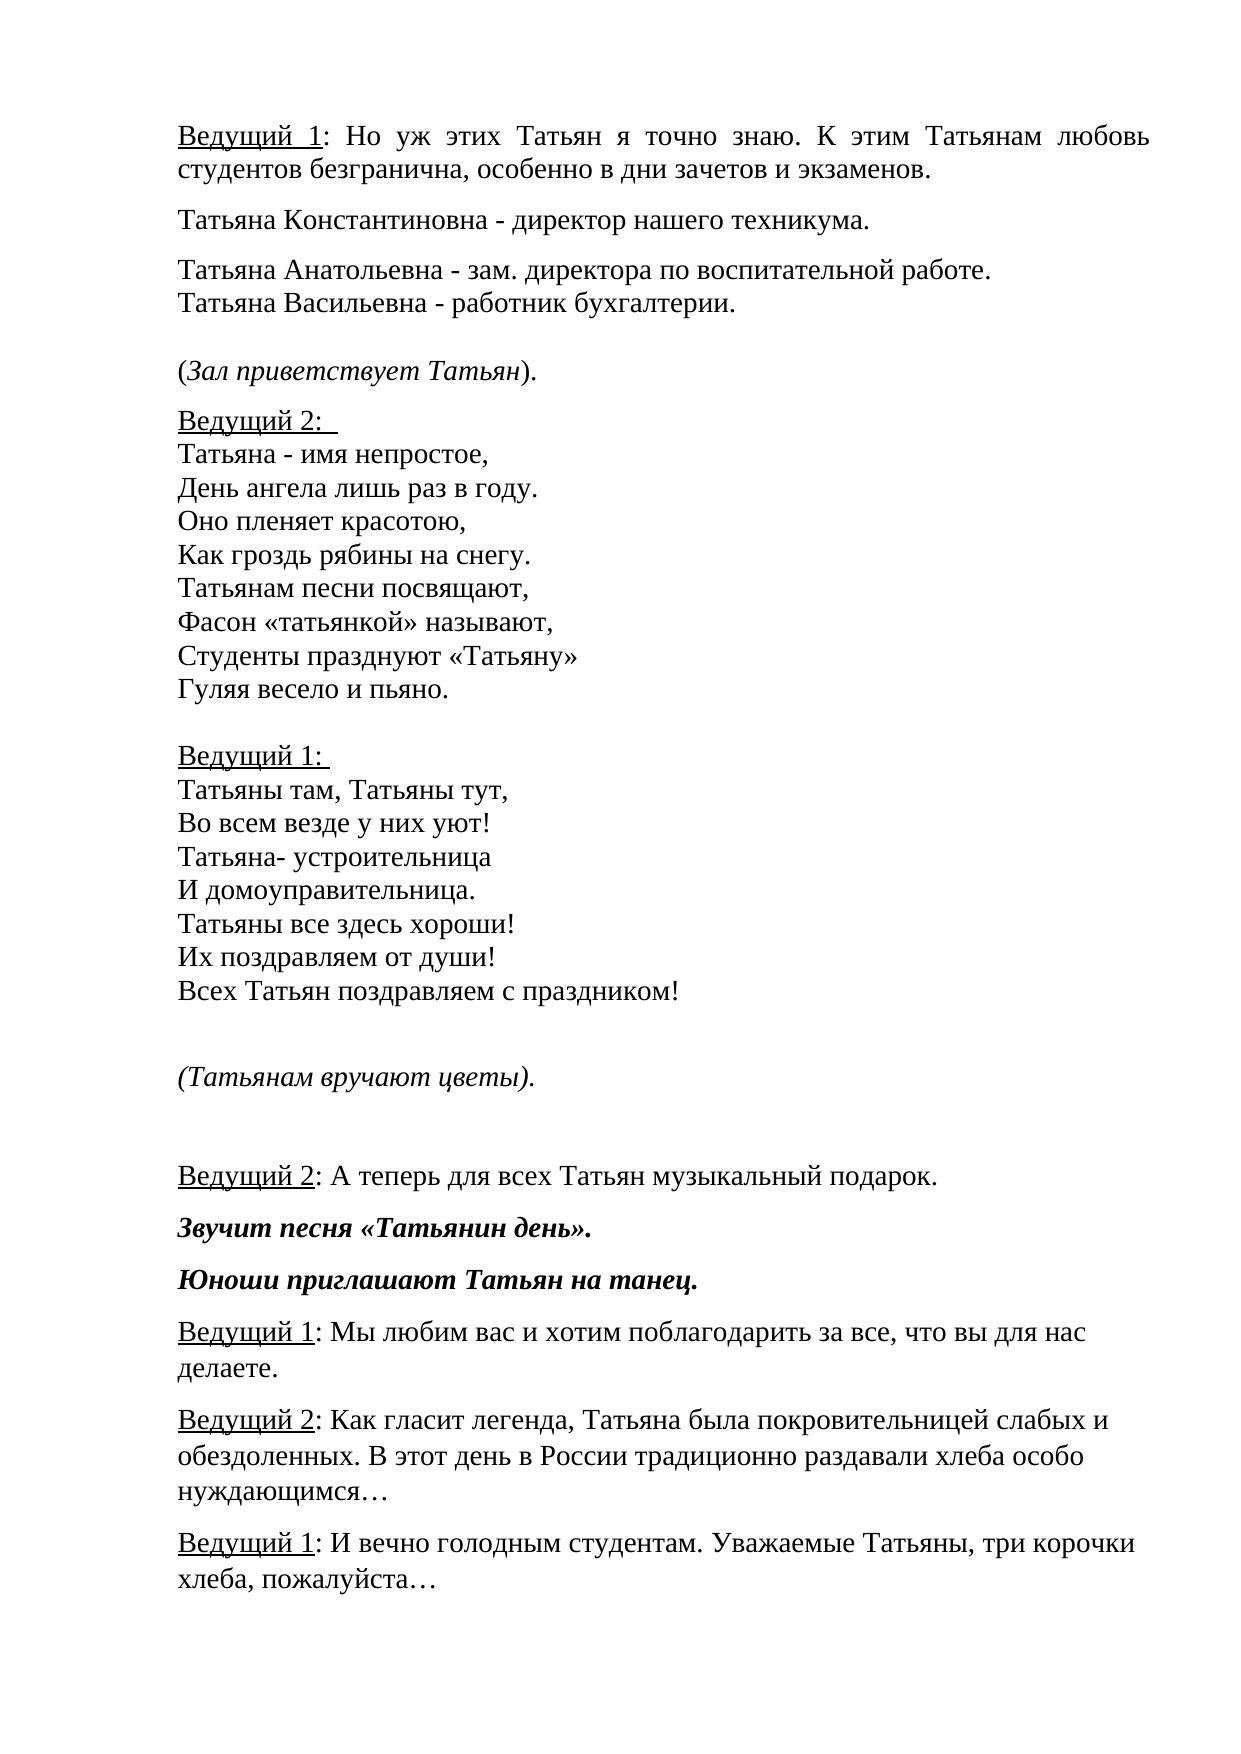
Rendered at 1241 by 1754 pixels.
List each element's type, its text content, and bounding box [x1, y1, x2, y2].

text Во всем везде у них уют! [177, 805, 1152, 839]
text (Татьянам вручают цветы). [177, 1059, 1152, 1092]
text Татьяна Константиновна - директор нашего техникума. [177, 202, 1152, 235]
text Ведущий 2: [177, 403, 1152, 436]
text Юноши приглашают Татьян на танец. [177, 1262, 1152, 1296]
text (Зал приветствует Татьян). [177, 353, 1152, 386]
text Ведущий 1: Мы любим вас и хотим поблагодарить за все, что вы для нас делаете. [177, 1314, 1152, 1383]
text Татьяна Анатольевна - зам. директора по воспитательной работе. [177, 252, 1152, 286]
text Гуляя весело и пьяно. [177, 671, 1152, 705]
text Их поздравляем от души! [177, 939, 1152, 973]
text Ведущий 2: Как гласит легенда, Татьяна была покровительницей слабых и обездоленных. В этот день в России традиционно раздавали хлеба особо нуждающимся… [177, 1402, 1152, 1507]
text Татьяны там, Татьяны тут, [177, 772, 1152, 805]
text Ведущий 2: А теперь для всех Татьян музыкальный подарок. [177, 1158, 1152, 1191]
text Татьяна- устроительница [177, 839, 1152, 872]
text Ведущий 1: Но уж этих Татьян я точно знаю. К этим Татьянам любовь студентов безгранична, особенно в дни зачетов и экзаменов. [177, 118, 1152, 185]
text Как гроздь рябины на снегу. [177, 537, 1152, 571]
text Ведущий 1: И вечно голодным студентам. Уважаемые Татьяны, три корочки хлеба, пожалуйста… [177, 1525, 1152, 1594]
text Татьяна Васильевна - работник бухгалтерии. [177, 286, 1152, 319]
text Фасон «татьянкой» называют, [177, 604, 1152, 638]
text И домоуправительница. [177, 872, 1152, 906]
text День ангела лишь раз в году. [177, 470, 1152, 503]
text Татьянам песни посвящают, [177, 571, 1152, 604]
text Студенты празднуют «Татьяну» [177, 638, 1152, 671]
text Татьяна - имя непростое, [177, 436, 1152, 470]
text Татьяны все здесь хороши! [177, 906, 1152, 939]
text Ведущий 1: [177, 738, 1152, 772]
text Звучит песня «Татьянин день». [177, 1210, 1152, 1243]
text Оно пленяет красотою, [177, 503, 1152, 537]
text Всех Татьян поздравляем с праздником! [177, 973, 1152, 1007]
